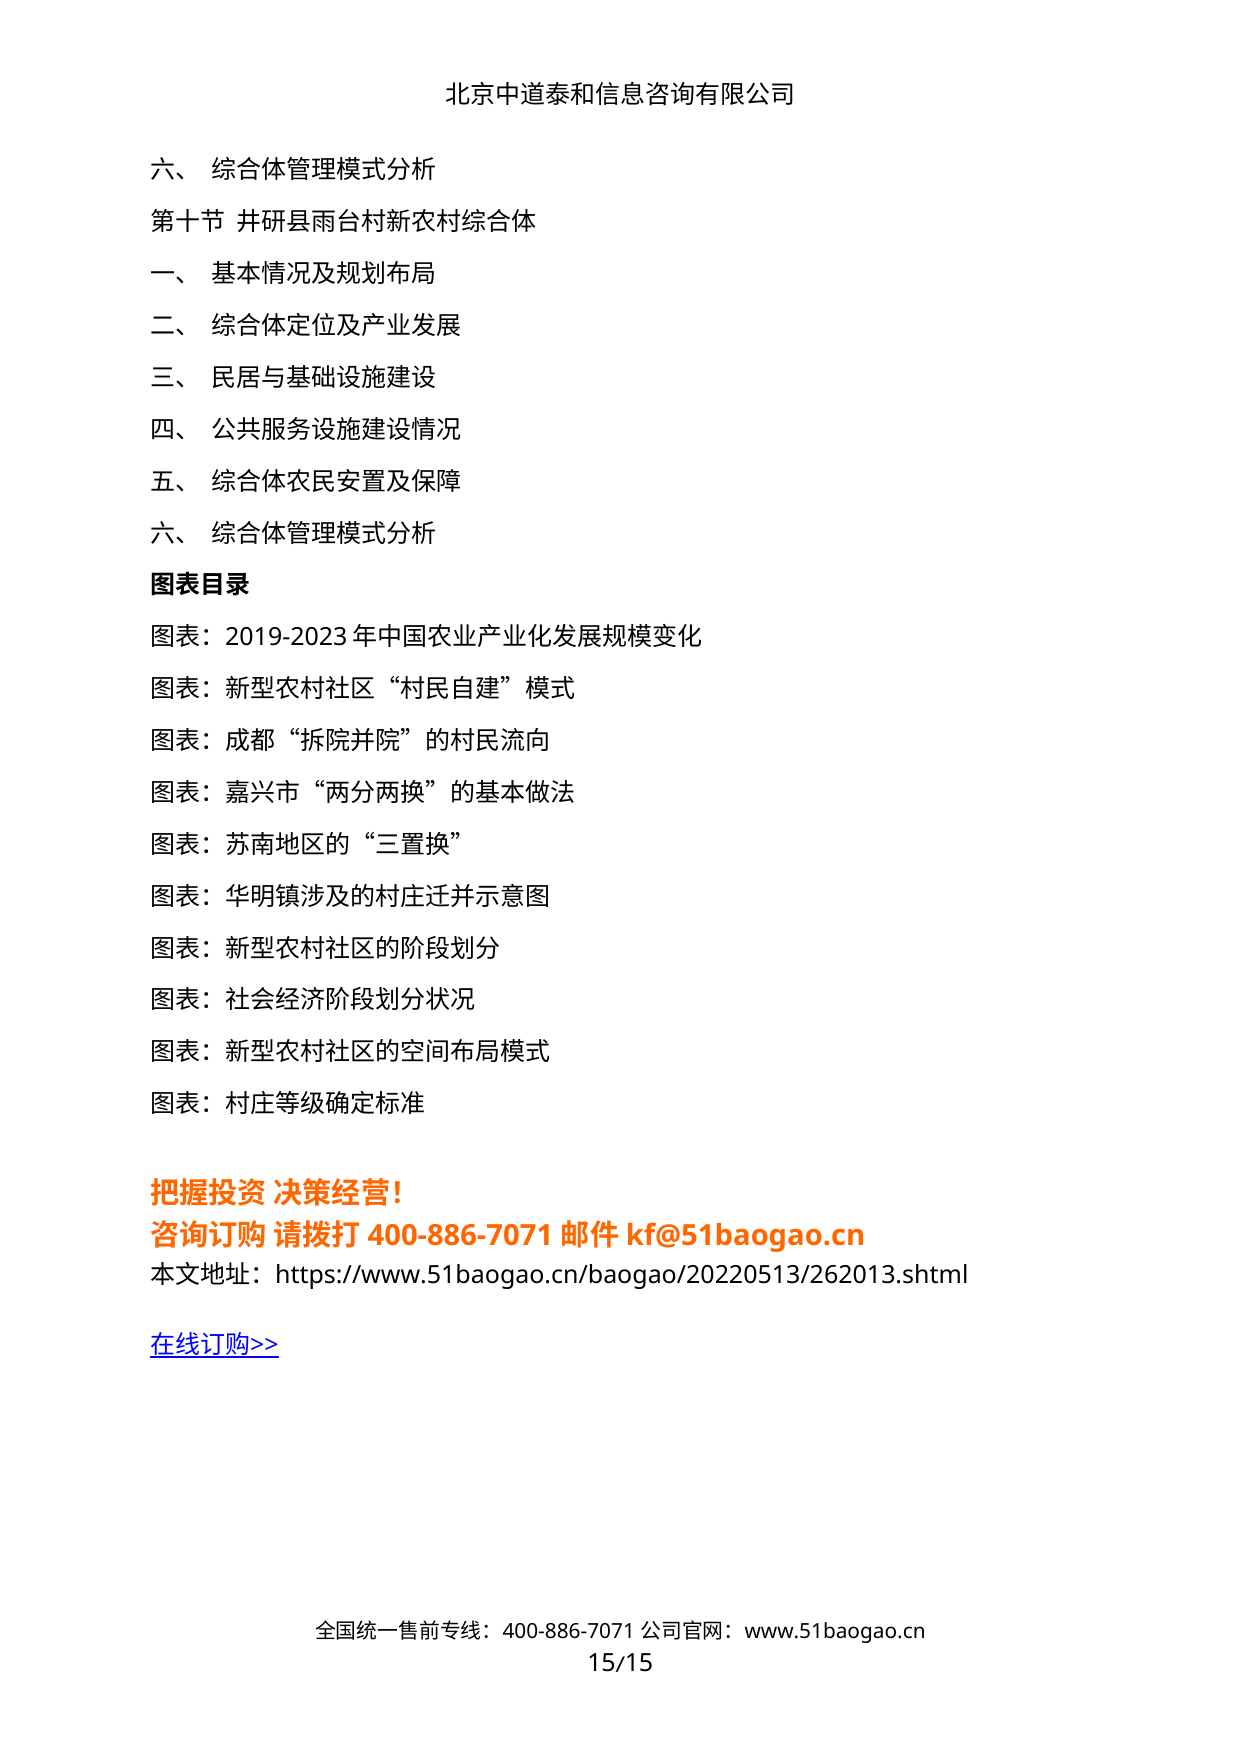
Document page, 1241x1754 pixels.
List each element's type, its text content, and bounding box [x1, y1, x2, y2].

text 图表：嘉兴市“两分两换”的基本做法 [150, 772, 1090, 809]
text 图表目录 [150, 565, 1090, 601]
text 二、 综合体定位及产业发展 [150, 306, 1090, 342]
text 四、 公共服务设施建设情况 [150, 409, 1090, 446]
text 六、 综合体管理模式分析 [150, 150, 1090, 186]
text 第十节 井研县雨台村新农村综合体 [150, 202, 1090, 238]
text 把握投资 决策经营！咨询订购 请拨打 400-886-7071 邮件 kf@51baogao.cn本文地址：https://www.51baogao.cn/baogao/20220513/262013.shtml [150, 1136, 1090, 1291]
text 图表：新型农村社区的空间布局模式 [150, 1032, 1090, 1068]
text 图表：华明镇涉及的村庄迁并示意图 [150, 876, 1090, 912]
text 图表：2019-2023年中国农业产业化发展规模变化 [150, 617, 1090, 653]
text 图表：新型农村社区“村民自建”模式 [150, 669, 1090, 705]
text 在线订购>> [150, 1291, 1090, 1361]
text 图表：苏南地区的“三置换” [150, 824, 1090, 861]
text 图表：村庄等级确定标准 [150, 1084, 1090, 1120]
text 五、 综合体农民安置及保障 [150, 461, 1090, 497]
text 图表：新型农村社区的阶段划分 [150, 928, 1090, 964]
text 三、 民居与基础设施建设 [150, 357, 1090, 394]
text 一、 基本情况及规划布局 [150, 254, 1090, 290]
text 图表：社会经济阶段划分状况 [150, 980, 1090, 1016]
text 六、 综合体管理模式分析 [150, 513, 1090, 549]
text 图表：成都“拆院并院”的村民流向 [150, 721, 1090, 757]
